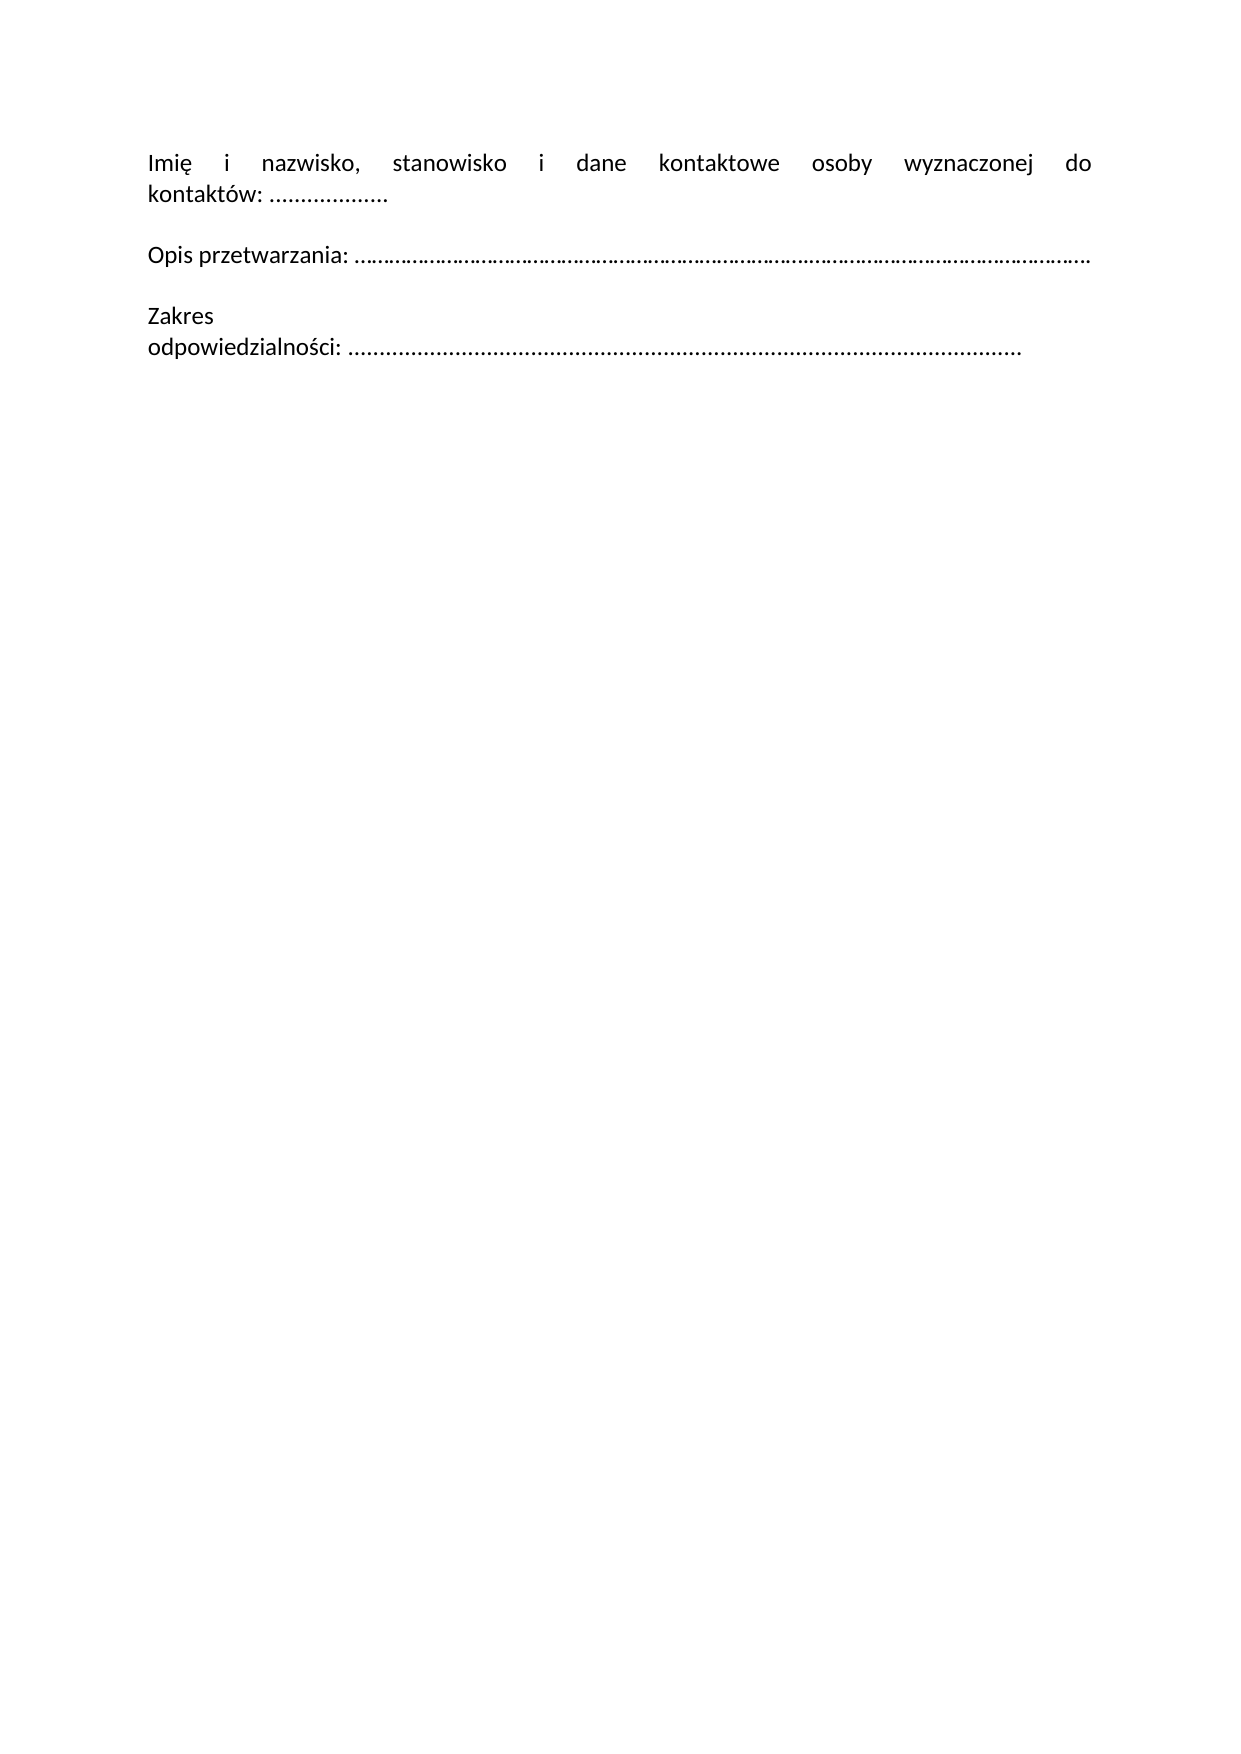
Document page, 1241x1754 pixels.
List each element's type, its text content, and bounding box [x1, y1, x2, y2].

text Opis przetwarzania: …………………………………………………………………….…………………………………………. [148, 239, 1093, 270]
text Zakres odpowiedzialności: ........................................................................................................... [148, 300, 1093, 361]
text Imię i nazwisko, stanowisko i dane kontaktowe osoby wyznaczonej do kontaktów: ................... [148, 148, 1093, 209]
